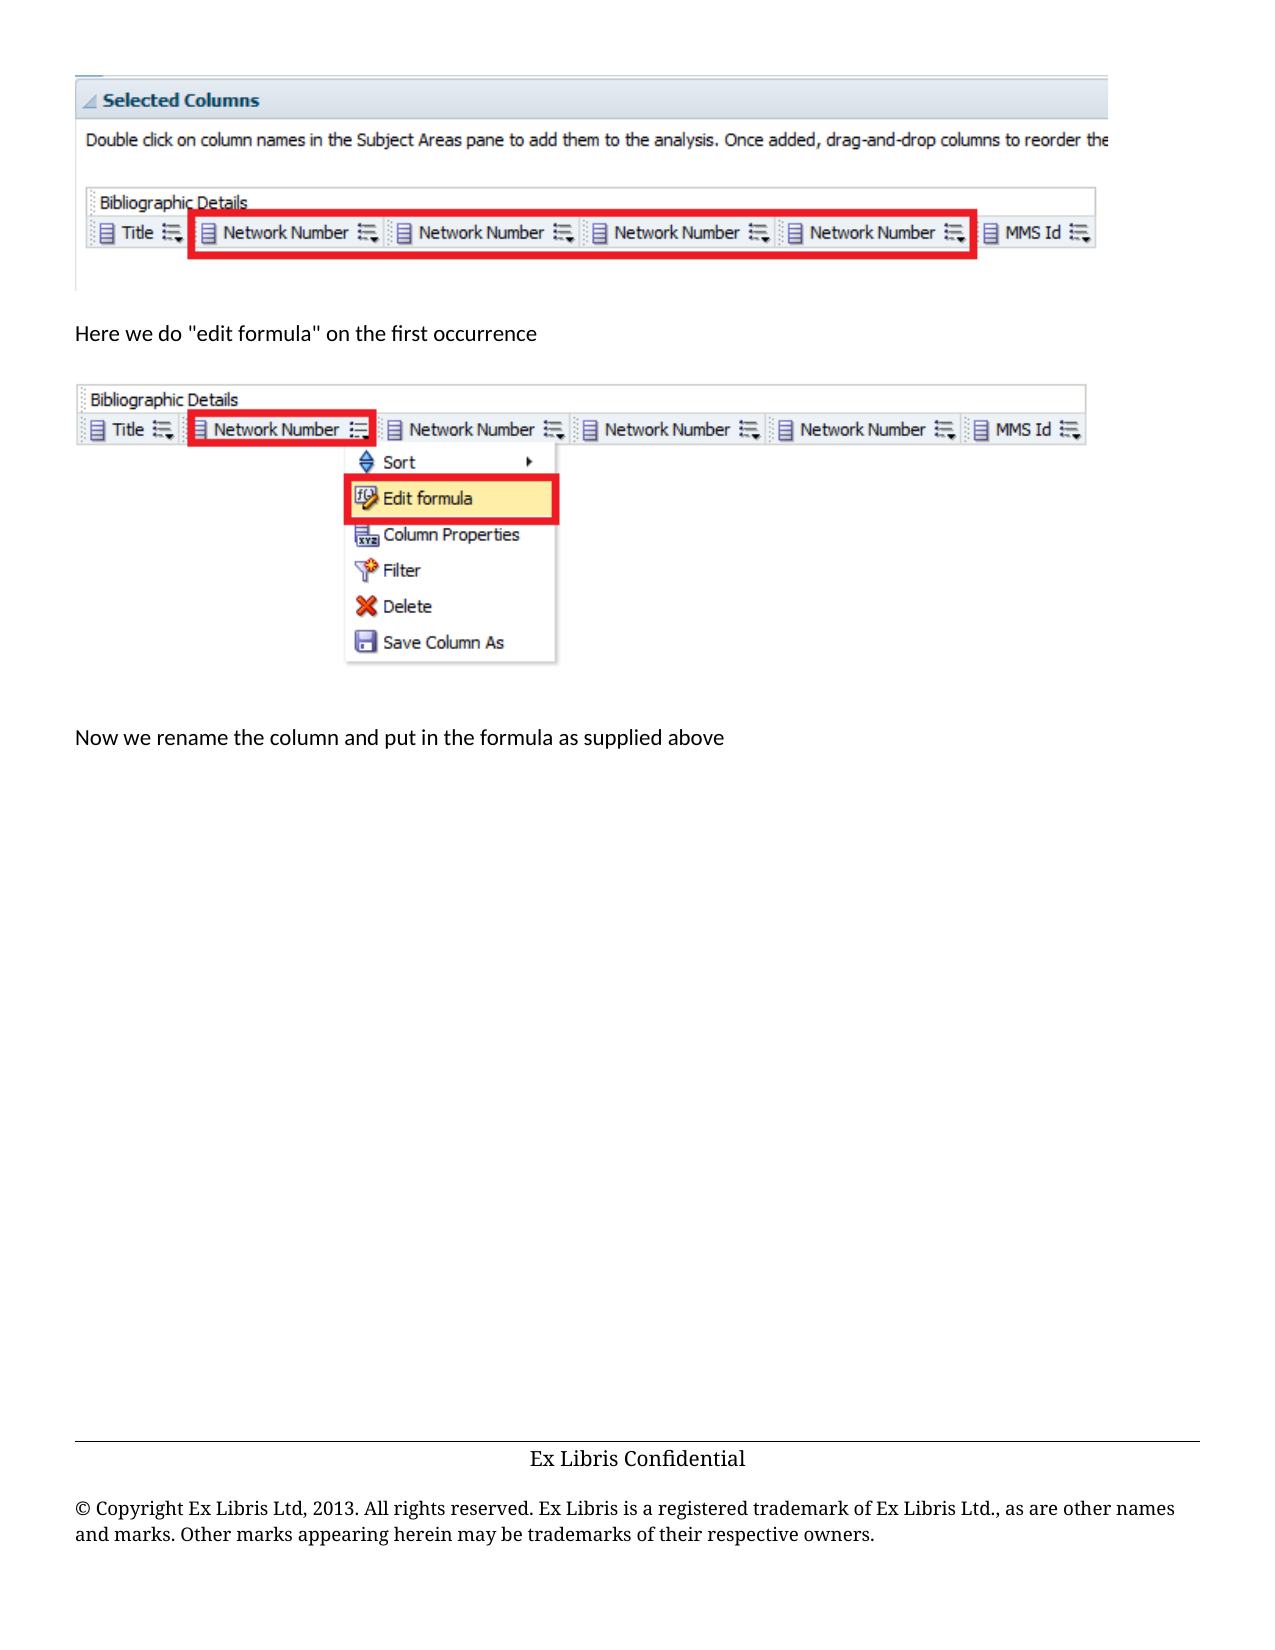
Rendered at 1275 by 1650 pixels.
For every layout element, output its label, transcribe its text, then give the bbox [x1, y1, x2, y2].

text Here we do "edit formula" on the first occurrence [75, 319, 1200, 347]
picture [75, 75, 1109, 291]
picture [75, 375, 1104, 696]
text Now we rename the column and put in the formula as supplied above [75, 723, 1200, 751]
